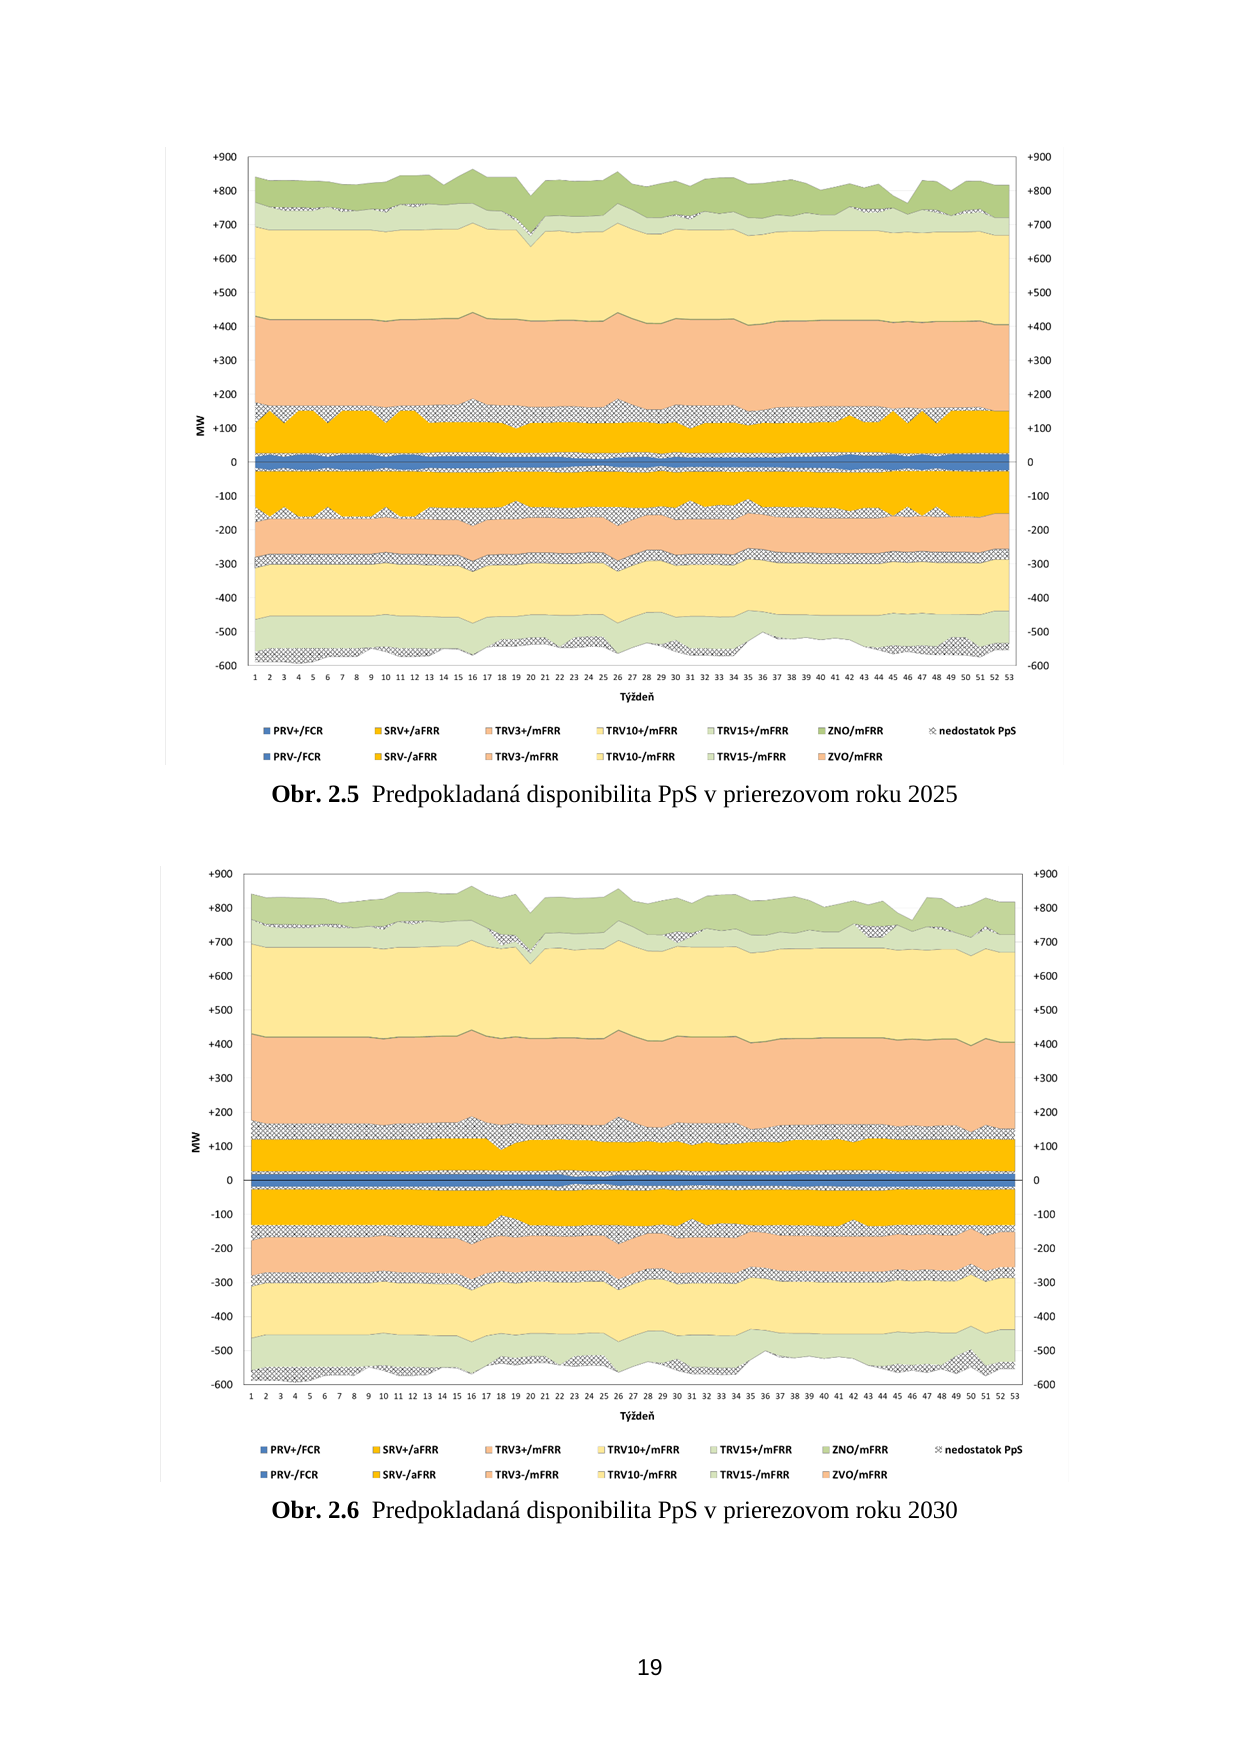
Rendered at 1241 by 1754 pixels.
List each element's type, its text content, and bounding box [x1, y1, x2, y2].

picture [160, 866, 1069, 1482]
table_cell [142, 866, 1087, 1496]
table_header [142, 148, 1087, 779]
picture [165, 147, 1064, 765]
table_cell Obr. 2.6 Predpokladaná disponibilita PpS v prierezovom roku 2030 [142, 1496, 1087, 1551]
table_cell Obr. 2.5 Predpokladaná disponibilita PpS v prierezovom roku 2025 [142, 779, 1087, 866]
